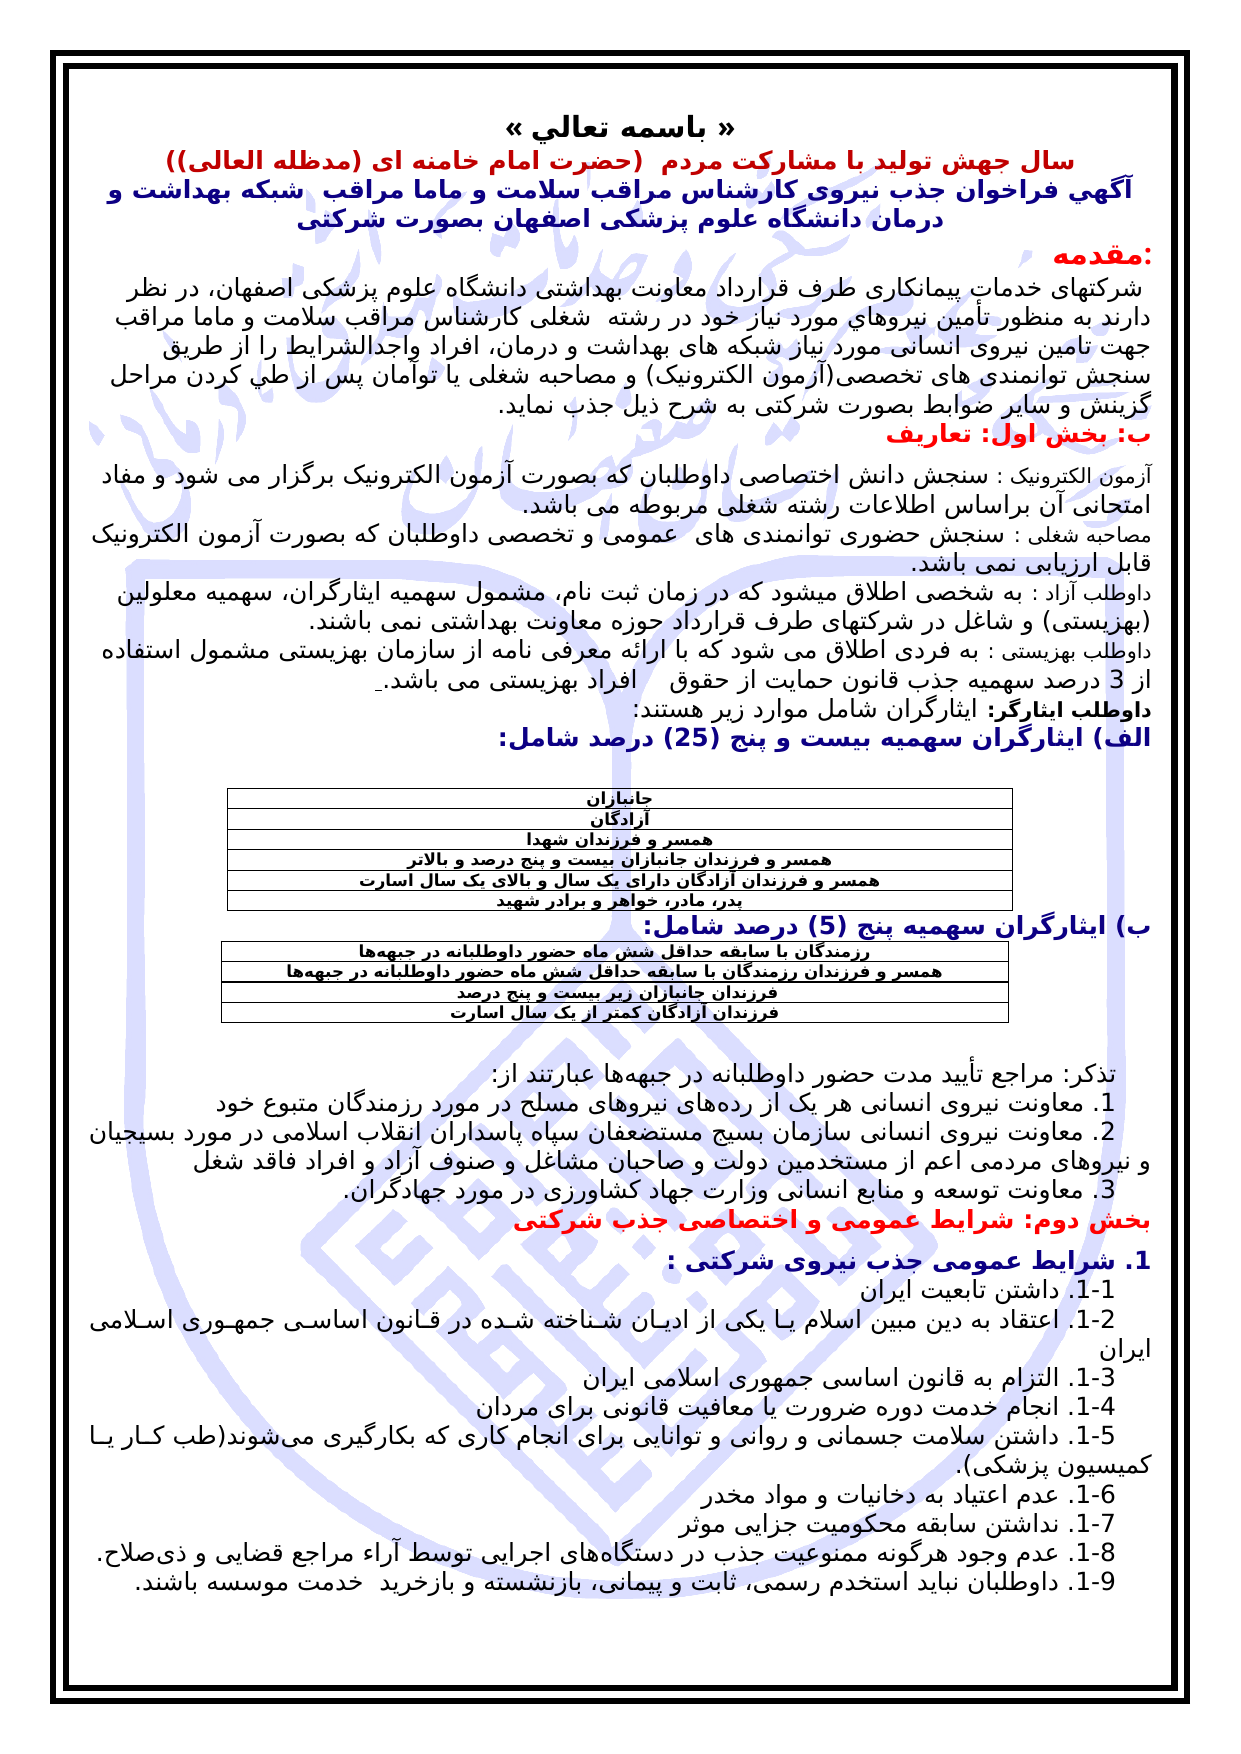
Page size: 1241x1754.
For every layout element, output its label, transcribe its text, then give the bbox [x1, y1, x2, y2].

table_header رزمندگان با سابقه حداقل شش ماه حضور داوطلبانه در جبهه‌ها [222, 942, 1008, 961]
text 1-1. داشتن تابعیت ایران [88, 1276, 1152, 1305]
table_cell همسر و فرزندان آزادگان دارای یک سال و بالای یک سال اسارت [228, 871, 1012, 890]
text 1. معاونت نیروی انسانی هر یک از رده‌های نیروهای مسلح در مورد رزمندگان متبوع خود [88, 1088, 1152, 1117]
text شرکتهای خدمات پیمانکاری طرف قرارداد معاونت بهداشتی دانشگاه علوم پزشکی اصفهان، در نظر دارند به منظور تأمين نيروهاي مورد نياز خود در رشته شغلی کارشناس مراقب سلامت و ماما مراقب جهت تامین نیروی انسانی مورد نیاز شبکه های بهداشت و درمان، افراد واجدالشرایط را از طریق سنجش توانمندی های تخصصی(آزمون الکترونیک) و مصاحبه شغلی یا توآمان پس از طي كردن مراحل گزينش و سایر ضوابط بصورت شرکتی به شرح ذيل جذب نمايد. [88, 273, 1152, 419]
text الف) ایثارگران سهمیه بیست و پنج (25) درصد شامل: [88, 723, 1152, 752]
text آزمون الکترونیک : سنجش دانش اختصاصی داوطلبان که بصورت آزمون الکترونیک برگزار می شود و مفاد امتحانی آن براساس اطلاعات رشته شغلی مربوطه می باشد. [88, 461, 1152, 519]
table_cell آزادگان [228, 809, 1012, 829]
text ب) ایثارگران سهمیه پنج (5) درصد شامل: [88, 911, 1152, 941]
text 3. معاونت توسعه و منابع انسانی وزارت جهاد کشاورزی در مورد جهادگران. [88, 1176, 1152, 1205]
text داوطلب ایثارگر: ایثارگران شامل موارد زیر هستند: [88, 694, 1152, 723]
table_cell پدر، مادر، خواهر و برادر شهید [228, 891, 1012, 910]
text سال جهش تولید با مشارکت مردم (حضرت امام خامنه ای (مدظله العالی)) [88, 146, 1152, 175]
text 1-6. عدم اعتیاد به دخانیات و مواد مخدر [88, 1480, 1152, 1509]
text 1-9. داوطلبان نباید استخدم رسمی، ثابت و پیمانی، بازنشسته و بازخرید خدمت موسسه باشند. [88, 1567, 1152, 1596]
table_cell فرزندان جانبازان زیر بیست و پنج درصد [222, 983, 1008, 1002]
text 1-7. نداشتن سابقه محکومیت جزایی موثر [88, 1509, 1152, 1538]
text 1-5. داشتن سلامت جسمانی و روانی و توانایی برای انجام کاری که بکارگیری می‌شوند(طب کار یا کمیسیون پزشکی). [88, 1421, 1152, 1480]
text 1-8. عدم وجود هرگونه ممنوعیت جذب در دستگاه‌های اجرایی توسط آراء مراجع قضایی و ذی‌صلاح. [88, 1538, 1152, 1567]
text آگهي فراخوان جذب نیروی کارشناس مراقب سلامت و ماما مراقب شبکه بهداشت و درمان دانشگاه علوم پزشکی اصفهان بصورت شرکتی [88, 175, 1152, 233]
table_cell همسر و فرزندان جانبازان بیست و پنج درصد و بالاتر [228, 850, 1012, 869]
text 1. شرایط عمومی جذب نیروی شرکتی : [88, 1246, 1152, 1276]
text 1-4. انجام خدمت دوره ضرورت یا معافیت قانونی برای مردان [88, 1392, 1152, 1421]
table_cell همسر و فرزندان رزمندگان با سابقه حداقل شش ماه حضور داوطلبانه در جبهه‌ها [222, 962, 1008, 981]
text داوطلب آزاد : به شخصی اطلاق میشود که در زمان ثبت نام، مشمول سهمیه ایثارگران، سهمیه معلولین (بهزیستی) و شاغل در شرکتهای طرف قرارداد حوزه معاونت بهداشتی نمی باشند. [88, 577, 1152, 636]
text « باسمه تعالي » [88, 106, 1152, 146]
table_cell همسر و فرزندان شهدا [228, 830, 1012, 849]
text 1-3. التزام به قانون اساسی جمهوری اسلامی ایران [88, 1363, 1152, 1392]
text 2. معاونت نیروی انسانی سازمان بسیج مستضعفان سپاه پاسداران انقلاب اسلامی در مورد بسیجیان و نیروهای مردمی اعم از مستخدمین دولت و صاحبان مشاغل و صنوف آزاد و افراد فاقد شغل [88, 1117, 1152, 1176]
text 1-2. اعتقاد به دین مبین اسلام یا یکی از ادیان شناخته‌ شده در قانون اساسی جمهوری اسلامی ایران [88, 1305, 1152, 1363]
text داوطلب بهزیستی : به فردی اطلاق می شود که با ارائه معرفی نامه از سازمان بهزیستی مشمول استفاده از 3 درصد سهمیه جذب قانون حمایت از حقوق افراد بهزیستی می باشد. [88, 636, 1152, 694]
text ب: بخش اول: تعاریف [88, 419, 1152, 448]
text بخش دوم: شرایط عمومی و اختصاصی جذب شرکتی [88, 1205, 1152, 1234]
text مصاحبه شغلی : سنجش حضوری توانمندی های عمومی و تخصصی داوطلبان که بصورت آزمون الکترونیک قابل ارزیابی نمی باشد. [88, 519, 1152, 577]
table_header جانبازان [228, 789, 1012, 808]
table_cell فرزندان آزادگان کمتر از یک سال اسارت [222, 1003, 1008, 1022]
text تذکر: مراجع تأیید مدت حضور داوطلبانه در جبهه‌ها عبارتند از: [88, 1059, 1152, 1088]
text مقدمه: [88, 233, 1152, 273]
